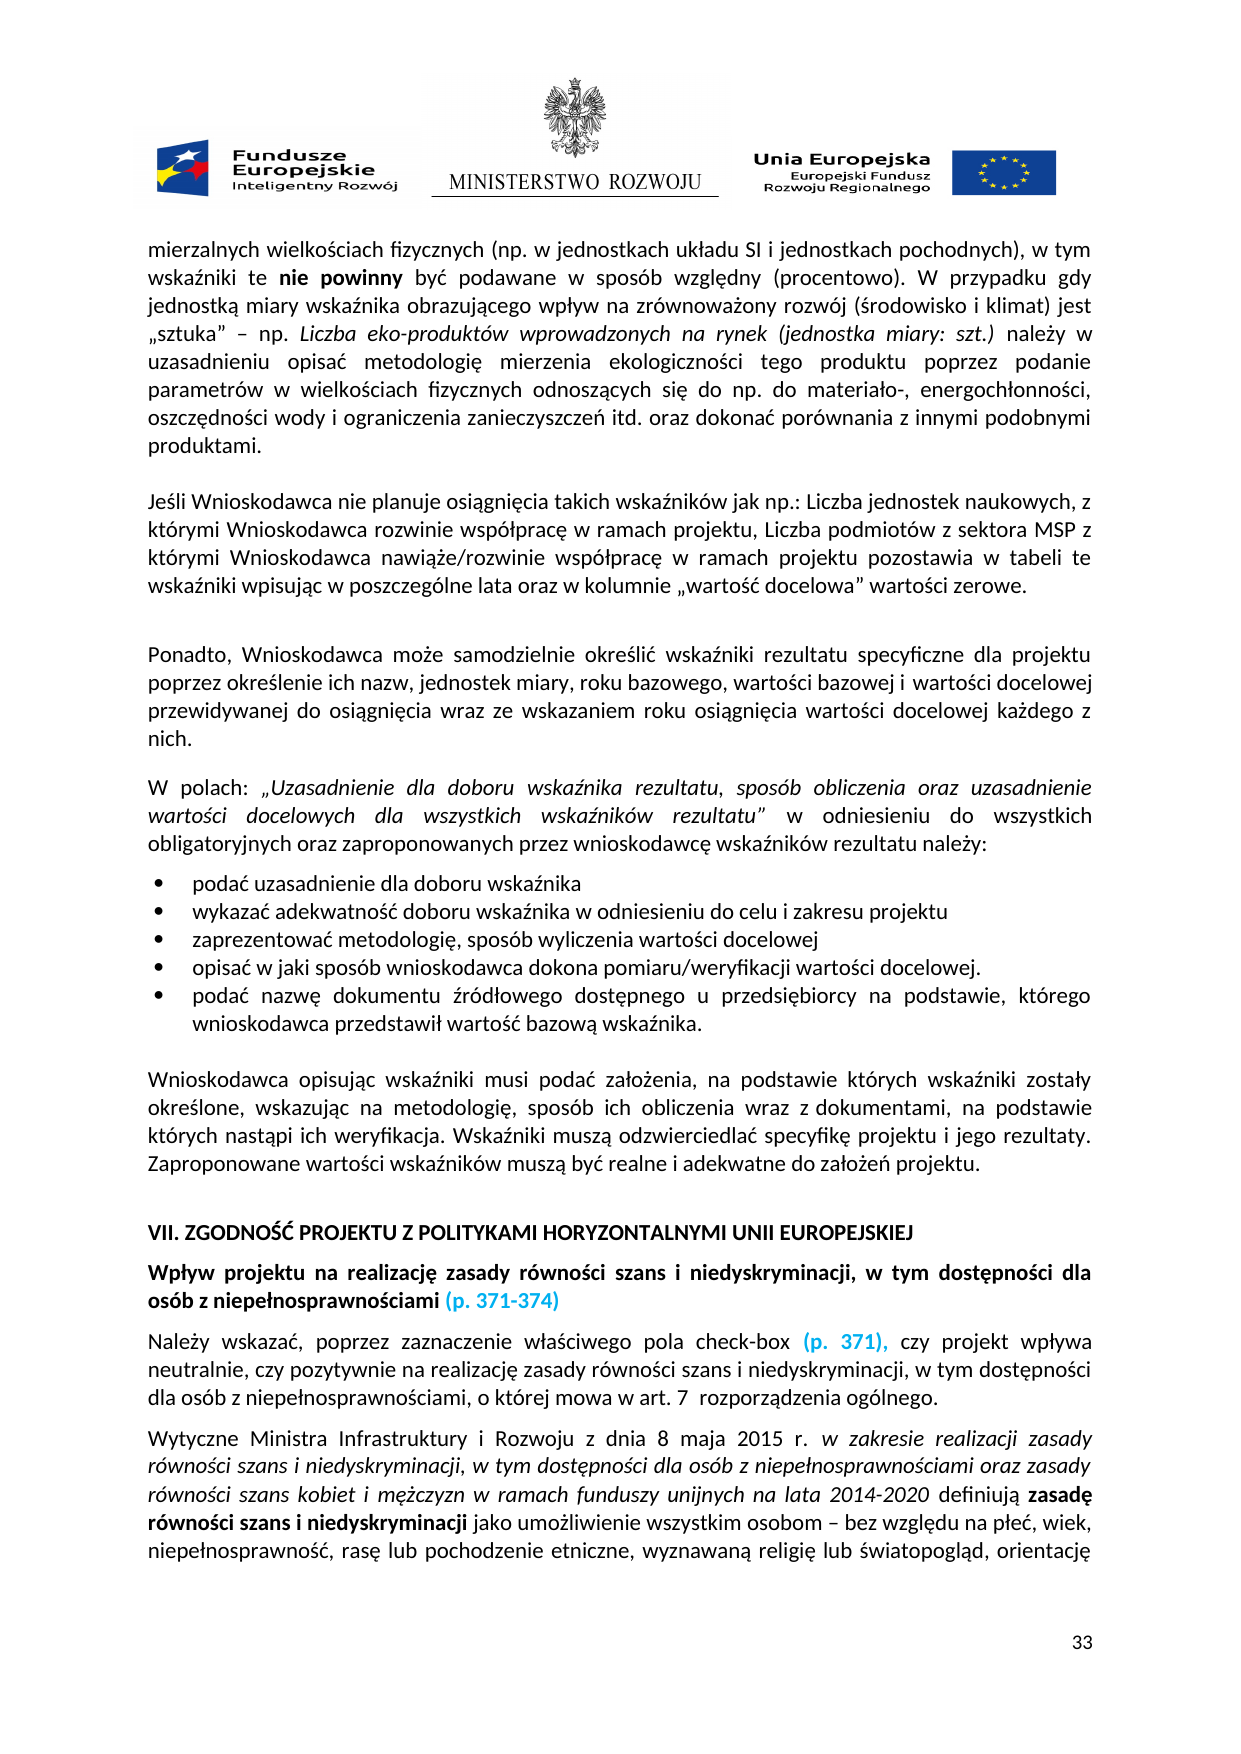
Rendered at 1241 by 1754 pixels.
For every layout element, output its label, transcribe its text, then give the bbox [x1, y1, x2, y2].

text Ponadto, Wnioskodawca może samodzielnie określić wskaźniki rezultatu specyficzne dla projektu poprzez określenie ich nazw, jednostek miary, roku bazowego, wartości bazowej i wartości docelowej przewidywanej do osiągnięcia wraz ze wskazaniem roku osiągnięcia wartości docelowej każdego z nich. [148, 640, 1093, 752]
list opisać w jaki sposób wnioskodawca dokona pomiaru/weryfikacji wartości docelowej. [154, 953, 1093, 981]
text Jeśli Wnioskodawca nie planuje osiągnięcia takich wskaźników jak np.: Liczba jednostek naukowych, z którymi Wnioskodawca rozwinie współpracę w ramach projektu, Liczba podmiotów z sektora MSP z którymi Wnioskodawca nawiąże/rozwinie współpracę w ramach projektu pozostawia w tabeli te wskaźniki wpisując w poszczególne lata oraz w kolumnie „wartość docelowa” wartości zerowe. [148, 487, 1093, 599]
list podać uzasadnienie dla doboru wskaźnika [154, 869, 1093, 897]
text VII. ZGODNOŚĆ PROJEKTU Z POLITYKAMI HORYZONTALNYMI UNII EUROPEJSKIEJ [148, 1218, 1093, 1246]
text W polach: „Uzasadnienie dla doboru wskaźnika rezultatu, sposób obliczenia oraz uzasadnienie wartości docelowych dla wszystkich wskaźników rezultatu” w odniesieniu do wszystkich obligatoryjnych oraz zaproponowanych przez wnioskodawcę wskaźników rezultatu należy: [148, 773, 1093, 857]
text Wnioskodawca opisując wskaźniki musi podać założenia, na podstawie których wskaźniki zostały określone, wskazując na metodologię, sposób ich obliczenia wraz z dokumentami, na podstawie których nastąpi ich weryfikacja. Wskaźniki muszą odzwierciedlać specyfikę projektu i jego rezultaty. Zaproponowane wartości wskaźników muszą być realne i adekwatne do założeń projektu. [148, 1065, 1093, 1177]
list zaprezentować metodologię, sposób wyliczenia wartości docelowej [154, 925, 1093, 953]
list podać nazwę dokumentu źródłowego dostępnego u przedsiębiorcy na podstawie, którego wnioskodawca przedstawił wartość bazową wskaźnika. [154, 981, 1093, 1037]
list wykazać adekwatność doboru wskaźnika w odniesieniu do celu i zakresu projektu [154, 897, 1093, 925]
text Wpływ projektu na realizację zasady równości szans i niedyskryminacji, w tym dostępności dla osób z niepełnosprawnościami (p. 371-374) [148, 1258, 1093, 1314]
text Należy wskazać, poprzez zaznaczenie właściwego pola check-box (p. 371), czy projekt wpływa neutralnie, czy pozytywnie na realizację zasady równości szans i niedyskryminacji, w tym dostępności dla osób z niepełnosprawnościami, o której mowa w art. 7 rozporządzenia ogólnego. [148, 1327, 1093, 1411]
picture [132, 73, 1080, 210]
